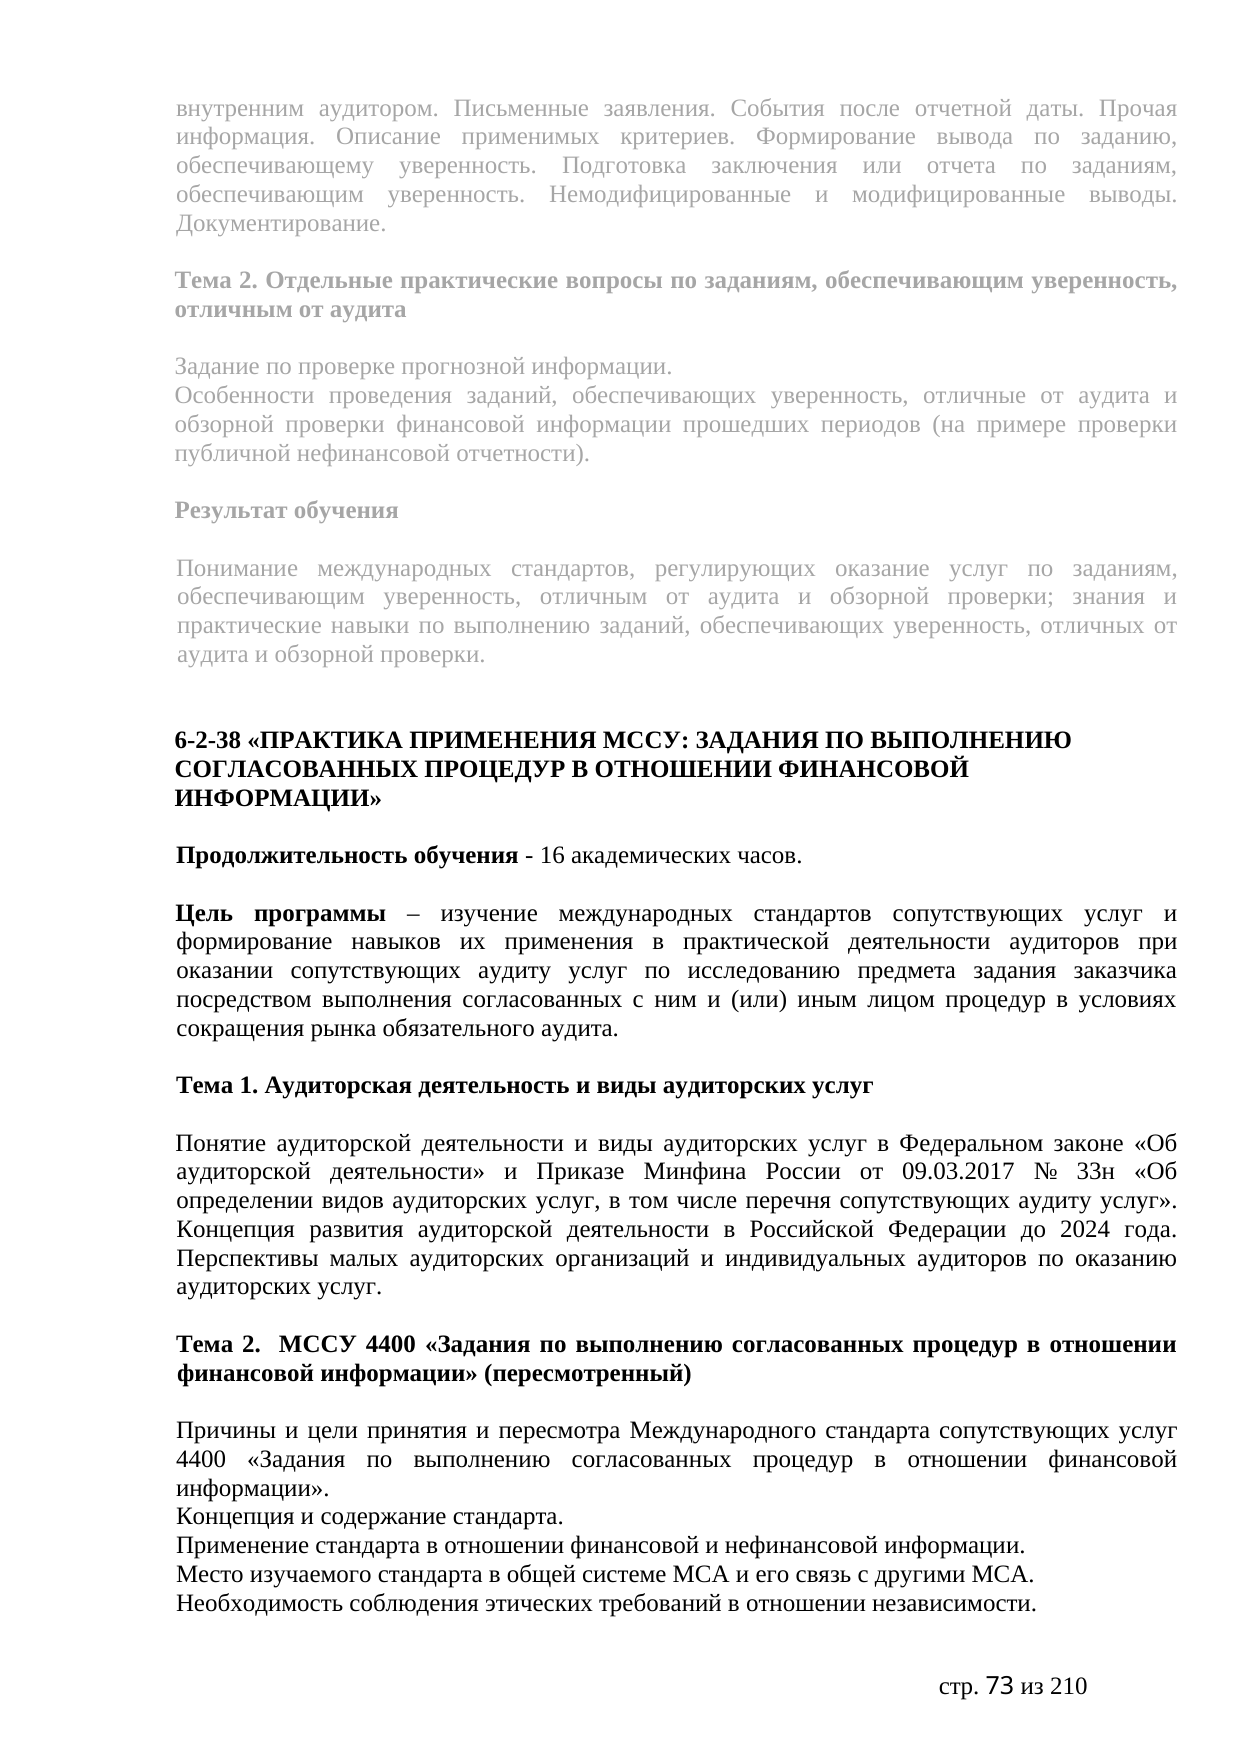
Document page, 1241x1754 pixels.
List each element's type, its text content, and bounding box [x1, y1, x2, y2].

text Особенности проведения заданий, обеспечивающих уверенность, отличные от аудита и обзорной проверки финансовой информации прошедших периодов (на примере проверки публичной нефинансовой отчетности). [174, 380, 1178, 466]
text Тема 2. МССУ 4400 «Задания по выполнению согласованных процедур в отношении финансовой информации» (пересмотренный) [176, 1329, 1178, 1386]
text Применение стандарта в отношении финансовой и нефинансовой информации. [176, 1530, 1178, 1559]
text Задание по проверке прогнозной информации. [174, 351, 1178, 380]
text Цель программы – изучение международных стандартов сопутствующих услуг и формирование навыков их применения в практической деятельности аудиторов при оказании сопутствующих аудиту услуг по исследованию предмета задания заказчика посредством выполнения согласованных с ним и (или) иным лицом процедур в условиях сокращения рынка обязательного аудита. [175, 898, 1178, 1041]
text 6-2-38 «ПРАКТИКА ПРИМЕНЕНИЯ МССУ: ЗАДАНИЯ ПО ВЫПОЛНЕНИЮ СОГЛАСОВАННЫХ ПРОЦЕДУР В ОТНОШЕНИИ ФИНАНСОВОЙ ИНФОРМАЦИИ» [174, 725, 1166, 811]
text Необходимость соблюдения этических требований в отношении независимости. [176, 1588, 1178, 1616]
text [176, 93, 1178, 236]
text Место изучаемого стандарта в общей системе МСА и его связь с другими МСА. [176, 1559, 1178, 1588]
text Тема 1. Аудиторская деятельность и виды аудиторских услуг [176, 1070, 1178, 1099]
text Понимание международных стандартов, регулирующих оказание услуг по заданиям, обеспечивающим уверенность, отличным от аудита и обзорной проверки; знания и практические навыки по выполнению заданий, обеспечивающих уверенность, отличных от аудита и обзорной проверки. [176, 553, 1178, 668]
text Результат обучения [174, 495, 1178, 524]
text Понятие аудиторской деятельности и виды аудиторских услуг в Федеральном законе «Об аудиторской деятельности» и Приказе Минфина России от 09.03.2017 № 33н «Об определении видов аудиторских услуг, в том числе перечня сопутствующих аудиту услуг». Концепция развития аудиторской деятельности в Российской Федерации до 2024 года. Перспективы малых аудиторских организаций и индивидуальных аудиторов по оказанию аудиторских услуг. [175, 1128, 1178, 1300]
text Концепция и содержание стандарта. [176, 1501, 1178, 1530]
text Продолжительность обучения - 16 академических часов. [176, 840, 1178, 869]
text Причины и цели принятия и пересмотра Международного стандарта сопутствующих услуг 4400 «Задания по выполнению согласованных процедур в отношении финансовой информации». [176, 1415, 1178, 1501]
text Тема 2. Отдельные практические вопросы по заданиям, обеспечивающим уверенность, отличным от аудита [174, 265, 1178, 323]
